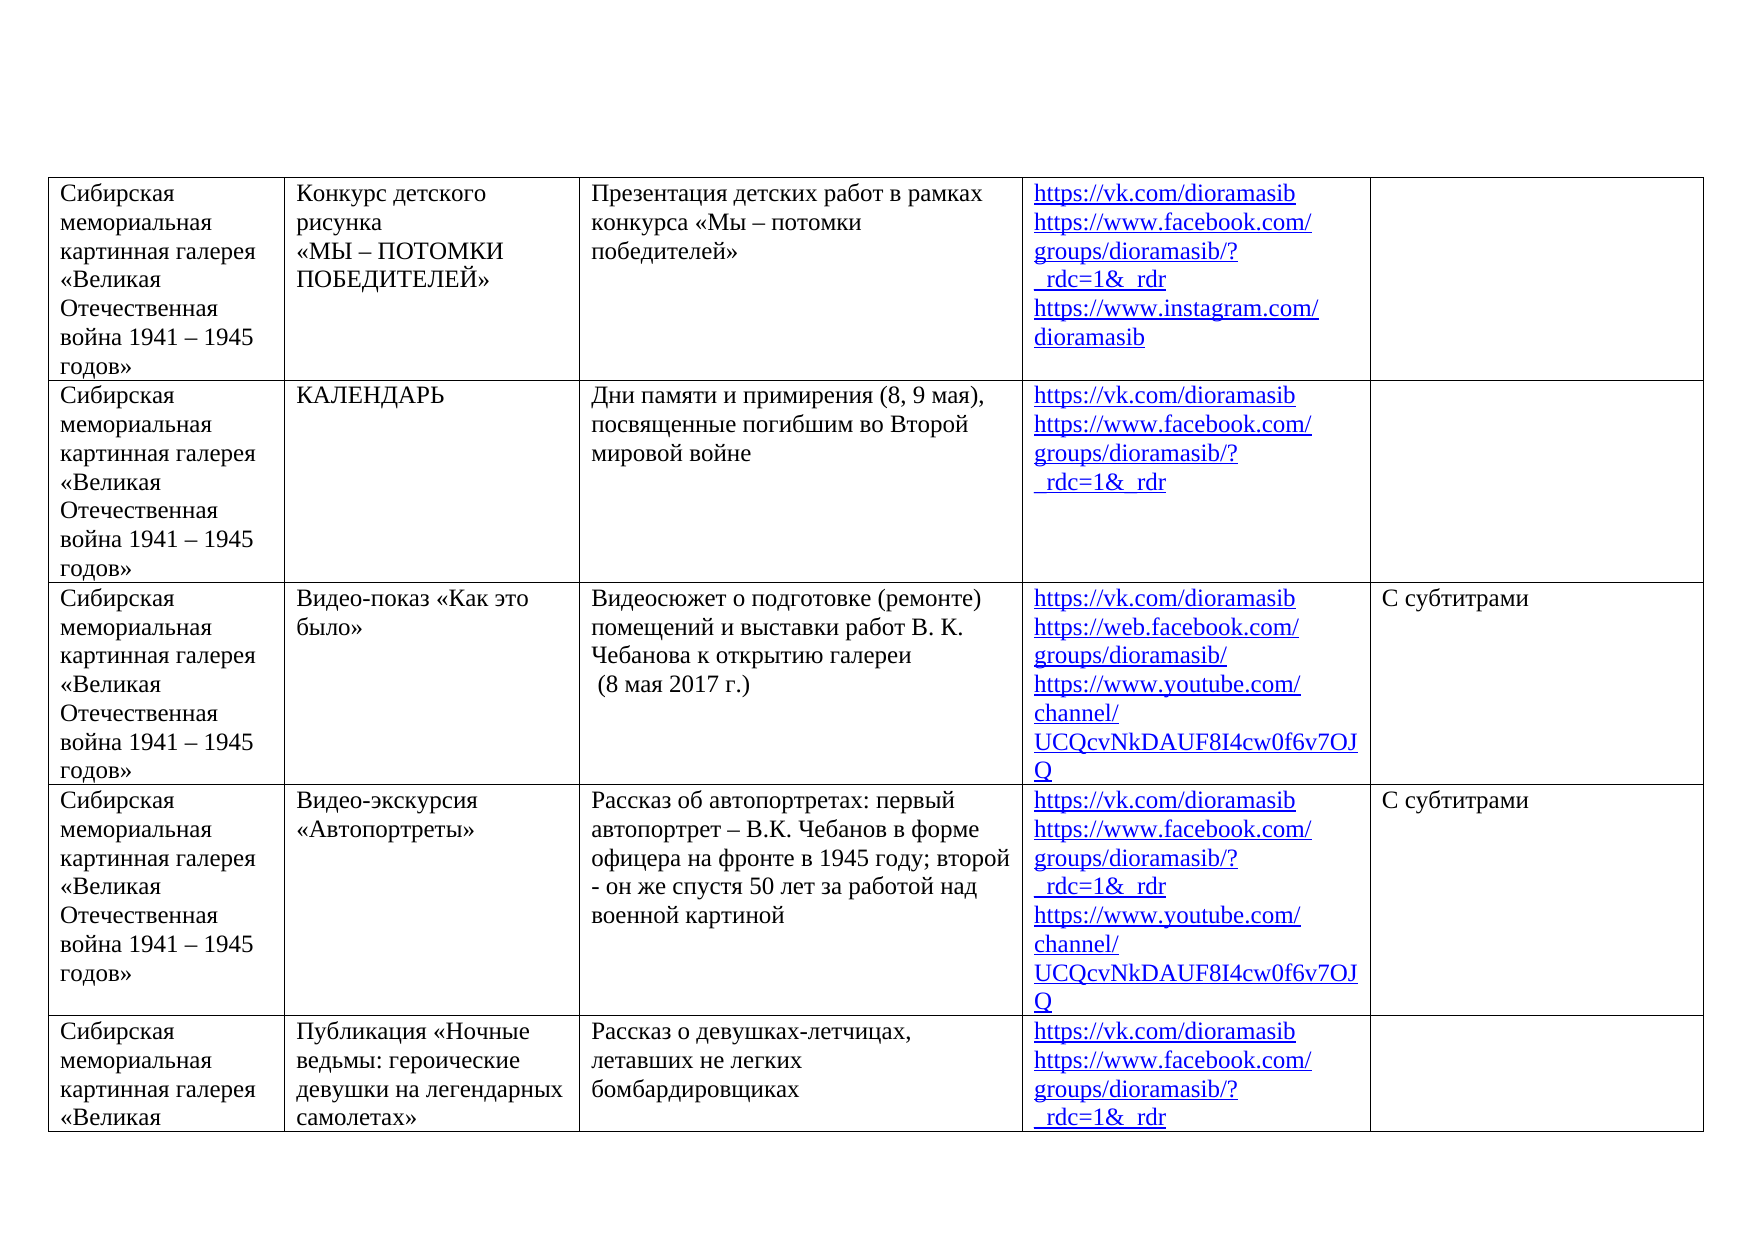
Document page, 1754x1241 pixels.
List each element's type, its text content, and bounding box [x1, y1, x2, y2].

table_cell [1371, 1016, 1703, 1131]
table_cell Рассказ об автопортретах: первый автопортрет – В.К. Чебанов в форме офицера на фронте в 1945 году; второй - он же спустя 50 лет за работой над военной картиной [580, 785, 1022, 1015]
table_cell [1371, 178, 1703, 379]
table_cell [285, 1016, 579, 1131]
table_cell Сибирская мемориальная картинная галерея «Великая Отечественная война 1941 – 1945 годов» [49, 178, 284, 379]
table_cell С субтитрами [1371, 583, 1703, 784]
table_cell С субтитрами [1371, 785, 1703, 1015]
table_cell Видео-экскурсия «Автопортреты» [285, 785, 579, 1015]
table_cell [580, 1016, 1022, 1131]
table_cell Конкурс детского рисунка «МЫ – ПОТОМКИ ПОБЕДИТЕЛЕЙ» [285, 178, 579, 379]
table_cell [49, 1016, 284, 1131]
table_cell Сибирская мемориальная картинная галерея «Великая Отечественная война 1941 – 1945 годов» [49, 381, 284, 582]
table_cell Сибирская мемориальная картинная галерея «Великая Отечественная война 1941 – 1945 годов» [49, 583, 284, 784]
table_cell https://vk.com/dioramasib https://www.facebook.com/groups/dioramasib/?_rdc=1&_rdr https://www.youtube.com/channel/UCQcvNkDAUF8I4cw0f6v7OJQ [1023, 785, 1370, 1015]
table_cell https://vk.com/dioramasib https://www.facebook.com/groups/dioramasib/?_rdc=1&_rdr [1023, 381, 1370, 582]
table_cell КАЛЕНДАРЬ [285, 381, 579, 582]
table_cell Дни памяти и примирения (8, 9 мая), посвященные погибшим во Второй мировой войне [580, 381, 1022, 582]
table_cell Видеосюжет о подготовке (ремонте) помещений и выставки работ В. К. Чебанова к открытию галереи (8 мая 2017 г.) [580, 583, 1022, 784]
table_cell Презентация детских работ в рамках конкурса «Мы – потомки победителей» [580, 178, 1022, 379]
table_cell https://vk.com/dioramasib https://web.facebook.com/groups/dioramasib/ https://www.youtube.com/channel/UCQcvNkDAUF8I4cw0f6v7OJQ [1023, 583, 1370, 784]
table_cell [1023, 1016, 1370, 1131]
table_cell Видео-показ «Как это было» [285, 583, 579, 784]
table_cell Сибирская мемориальная картинная галерея «Великая Отечественная война 1941 – 1945 годов» [49, 785, 284, 1015]
table_cell https://vk.com/dioramasib https://www.facebook.com/groups/dioramasib/?_rdc=1&_rdr https://www.instagram.com/dioramasib [1023, 178, 1370, 379]
table_cell [1371, 381, 1703, 582]
